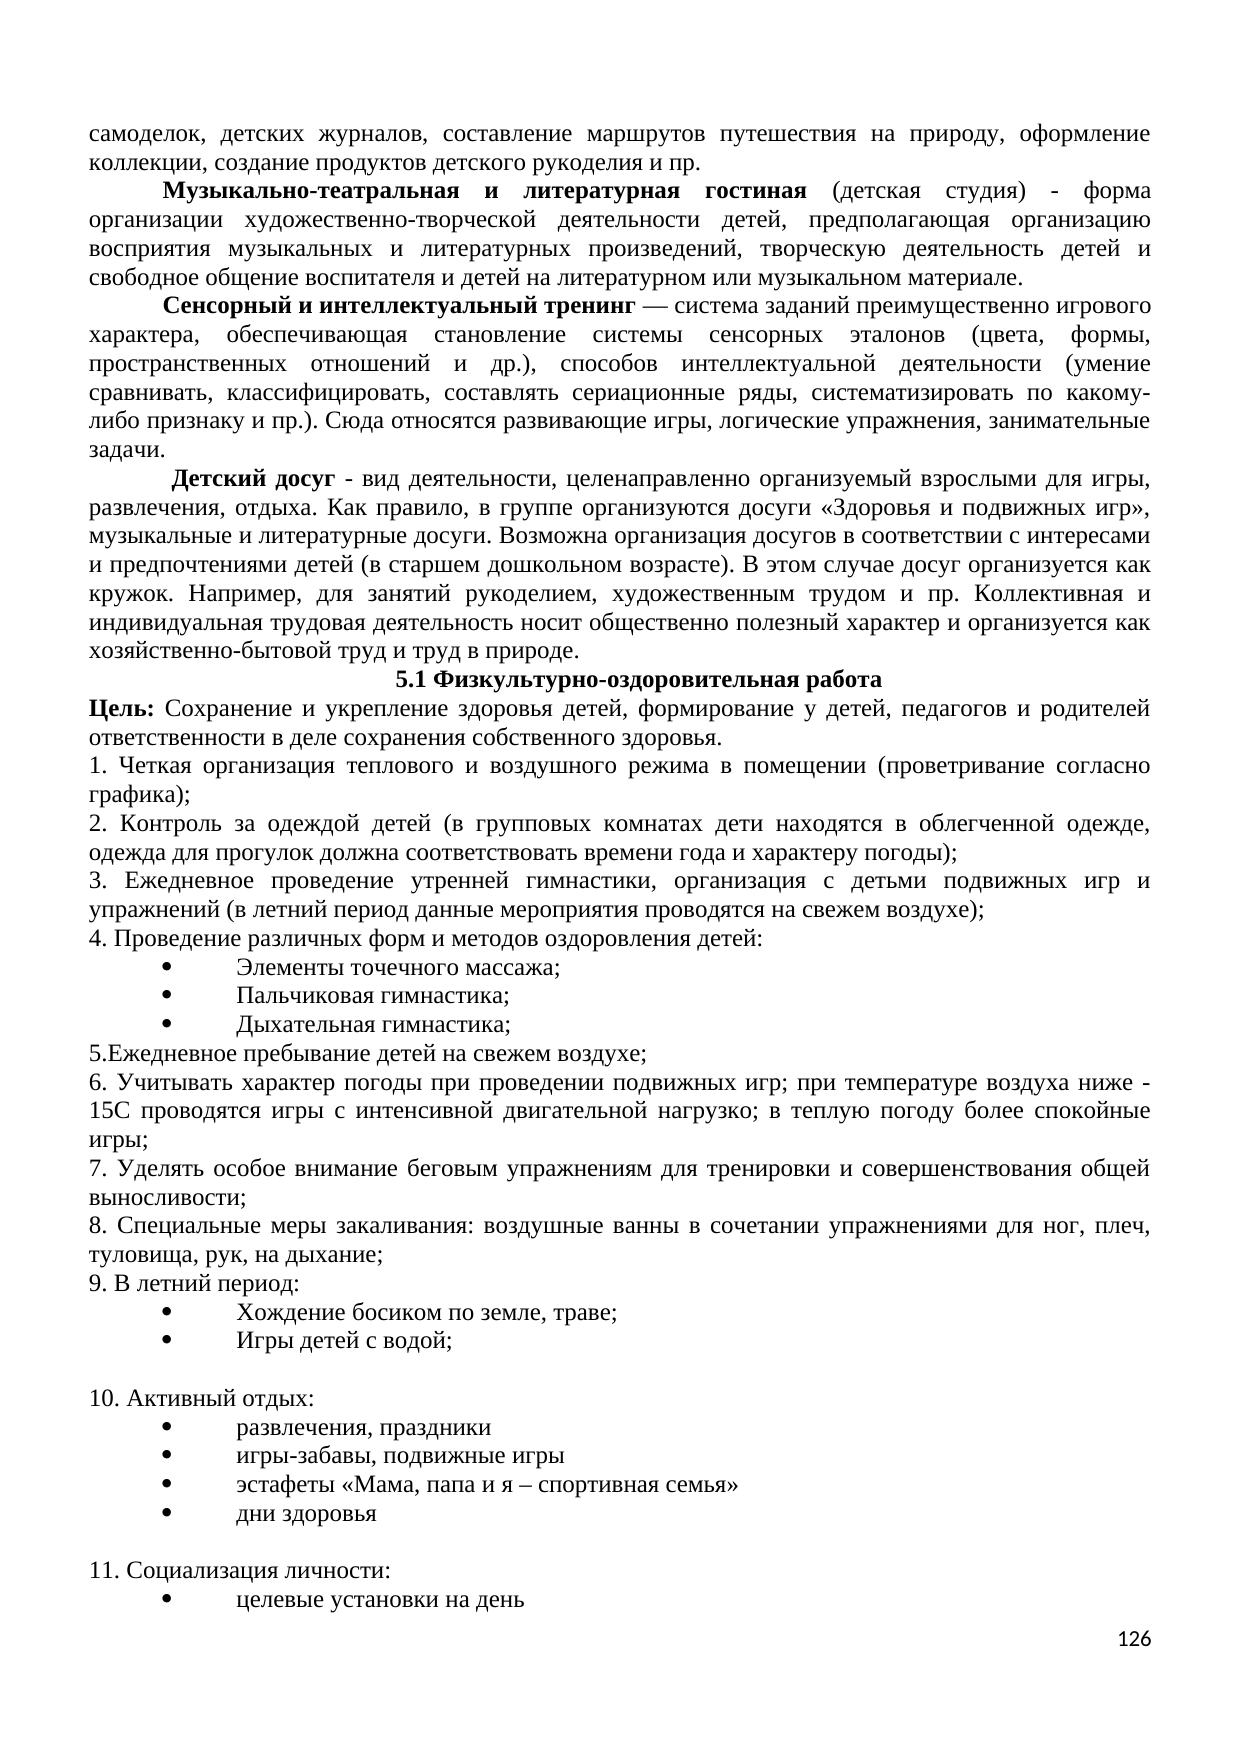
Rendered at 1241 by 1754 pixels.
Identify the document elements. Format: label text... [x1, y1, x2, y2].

list Хождение босиком по земле, траве; [89, 1297, 1152, 1326]
text 1. Четкая организация теплового и воздушного режима в помещении (проветривание согласно графика); [89, 751, 1152, 808]
list Игры детей с водой; [89, 1326, 1152, 1354]
text 10. Активный отдых: [89, 1383, 1152, 1412]
text Детский досуг - вид деятельности, целенаправленно организуемый взрослыми для игры, развлечения, отдыха. Как правило, в группе организуются досуги «Здоровья и подвижных игр», музыкальные и литературные досуги. Возможна организация досугов в соответствии с интересами и предпочтениями детей (в старшем дошкольном возрасте). В этом случае досуг организуется как кружок. Например, для занятий рукоделием, художественным трудом и пр. Коллективная и индивидуальная трудовая деятельность носит общественно полезный характер и организуется как хозяйственно-бытовой труд и труд в природе. [89, 463, 1152, 664]
list Физкультурно-оздоровительная работа [126, 664, 1152, 693]
text 11. Социализация личности: [89, 1556, 1152, 1584]
list развлечения, праздники [89, 1412, 1152, 1441]
text 9. В летний период: [89, 1268, 1152, 1297]
list игры-забавы, подвижные игры [89, 1441, 1152, 1469]
list целевые установки на день [89, 1584, 1152, 1613]
list Дыхательная гимнастика; [89, 1009, 1152, 1038]
text Цель: Сохранение и укрепление здоровья детей, формирование у детей, педагогов и родителей ответственности в деле сохранения собственного здоровья. [89, 693, 1152, 751]
text 8. Специальные меры закаливания: воздушные ванны в сочетании упражнениями для ног, плеч, туловища, рук, на дыхание; [89, 1211, 1152, 1268]
text Сенсорный и интеллектуальный тренинг — система заданий преимущественно игрового характера, обеспечивающая становление системы сенсорных эталонов (цвета, формы, пространственных отношений и др.), способов интеллектуальной деятельности (умение сравнивать, классифицировать, составлять сериационные ряды, систематизировать по какому-либо признаку и пр.). Сюда относятся развивающие игры, логические упражнения, занимательные задачи. [89, 291, 1152, 463]
list Элементы точечного массажа; [89, 952, 1152, 981]
list дни здоровья [89, 1498, 1152, 1527]
text 7. Уделять особое внимание беговым упражнениям для тренировки и совершенствования общей выносливости; [89, 1153, 1152, 1211]
list Пальчиковая гимнастика; [89, 981, 1152, 1009]
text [89, 118, 1152, 176]
list эстафеты «Мама, папа и я – спортивная семья» [89, 1469, 1152, 1498]
text 6. Учитывать характер погоды при проведении подвижных игр; при температуре воздуха ниже -15С проводятся игры с интенсивной двигательной нагрузко; в теплую погоду более спокойные игры; [89, 1067, 1152, 1153]
text 3. Ежедневное проведение утренней гимнастики, организация с детьми подвижных игр и упражнений (в летний период данные мероприятия проводятся на свежем воздухе); [89, 866, 1152, 923]
text 5.Ежедневное пребывание детей на свежем воздухе; [89, 1038, 1152, 1067]
text 2. Контроль за одеждой детей (в групповых комнатах дети находятся в облегченной одежде, одежда для прогулок должна соответствовать времени года и характеру погоды); [89, 808, 1152, 866]
text 4. Проведение различных форм и методов оздоровления детей: [89, 923, 1152, 952]
text Музыкально-театральная и литературная гостиная (детская студия) - форма организации художественно-творческой деятельности детей, предполагающая организацию восприятия музыкальных и литературных произведений, творческую деятельность детей и свободное общение воспитателя и детей на литературном или музыкальном материале. [89, 176, 1152, 291]
